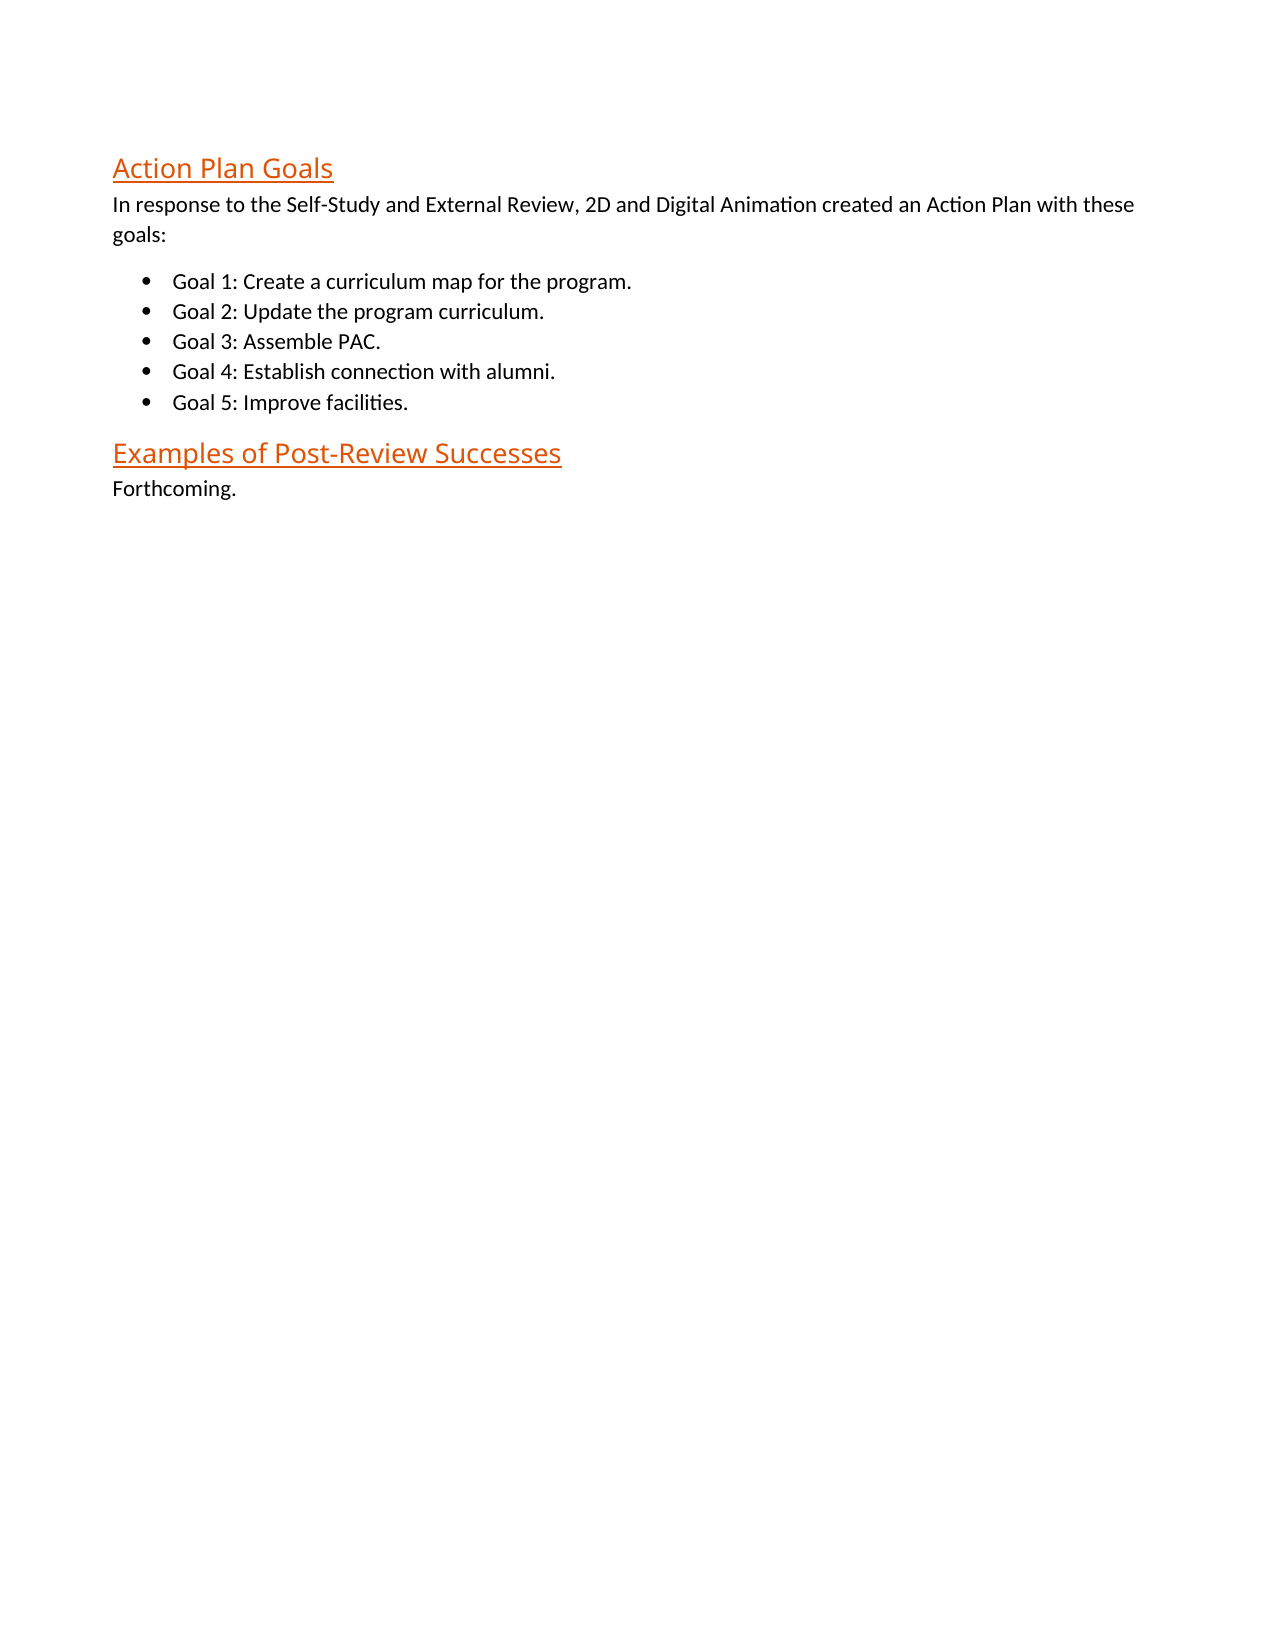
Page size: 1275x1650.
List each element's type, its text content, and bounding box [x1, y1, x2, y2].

list Goal 2: Update the program curriculum. [142, 297, 1162, 325]
text Forthcoming. [112, 474, 1162, 502]
list Goal 1: Create a curriculum map for the program. [142, 267, 1162, 295]
text In response to the Self-Study and External Review, 2D and Digital Animation created an Action Plan with these goals: [112, 190, 1162, 248]
list Goal 5: Improve facilities. [142, 388, 1162, 416]
list Goal 3: Assemble PAC. [142, 327, 1162, 355]
list Goal 4: Establish connection with alumni. [142, 357, 1162, 386]
subtitle Examples of Post-Review Successes [112, 434, 1162, 471]
subtitle Action Plan Goals [112, 150, 1162, 187]
